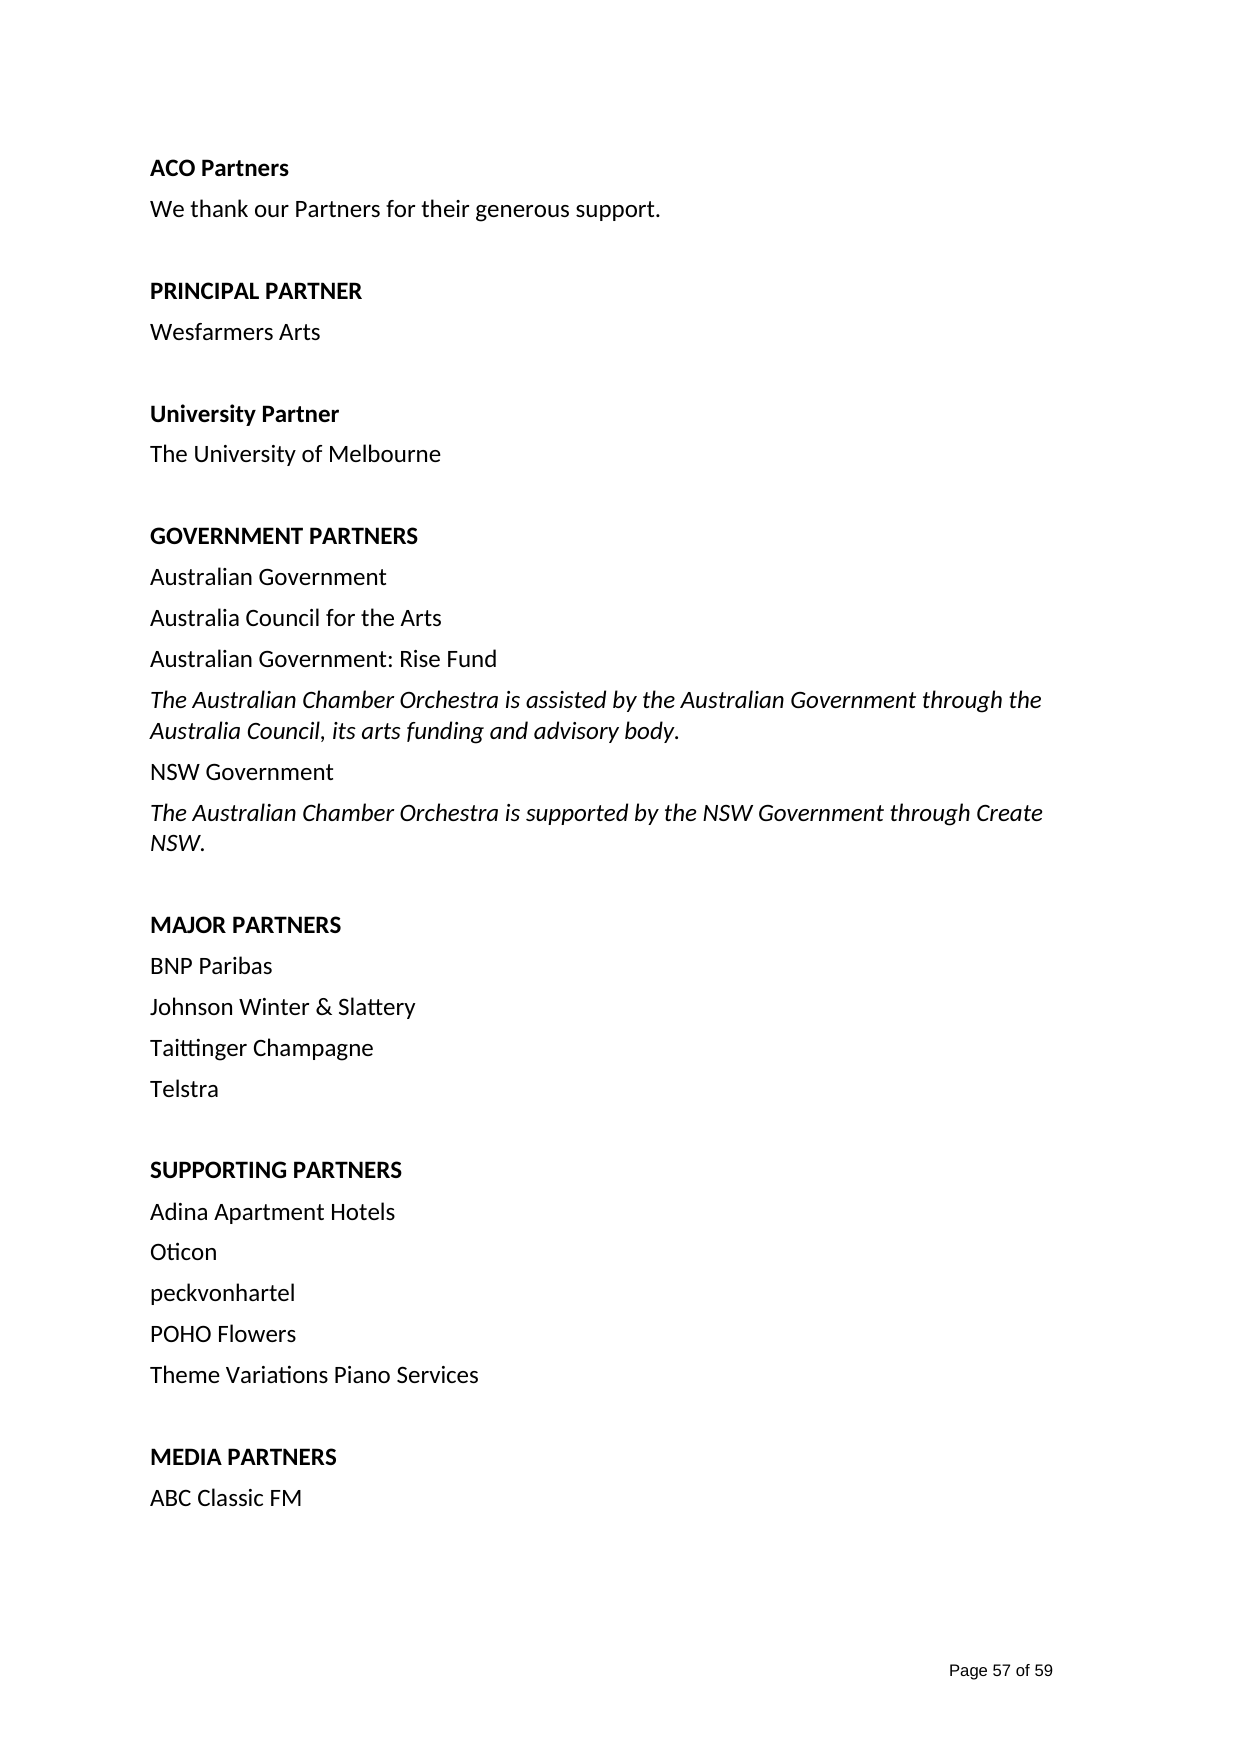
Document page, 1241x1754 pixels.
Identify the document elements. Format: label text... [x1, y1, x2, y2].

text The University of Melbourne [150, 439, 1090, 469]
text ABC Classic FM [150, 1482, 1090, 1513]
text NSW Government [150, 756, 1090, 786]
text We thank our Partners for their generous support. [150, 193, 1090, 223]
text Wesfarmers Arts [150, 316, 1090, 346]
text GOVERNMENT PARTNERS [150, 521, 1090, 551]
text peckvonhartel [150, 1277, 1090, 1308]
text BNP Paribas [150, 950, 1090, 981]
text PRINCIPAL PARTNER [150, 275, 1090, 305]
text ACO Partners [150, 152, 1090, 183]
text Oticon [150, 1237, 1090, 1267]
text MAJOR PARTNERS [150, 909, 1090, 939]
text SUPPORTING PARTNERS [150, 1155, 1090, 1185]
text The Australian Chamber Orchestra is supported by the NSW Government through Create NSW. [150, 797, 1090, 858]
text Australian Government [150, 561, 1090, 592]
text POHO Flowers [150, 1318, 1090, 1349]
text University Partner [150, 398, 1090, 428]
text Adina Apartment Hotels [150, 1196, 1090, 1226]
text The Australian Chamber Orchestra is assisted by the Australian Government through the Australia Council, its arts funding and advisory body. [150, 684, 1090, 745]
text Johnson Winter & Slattery [150, 991, 1090, 1021]
text Australia Council for the Arts [150, 602, 1090, 633]
text MEDIA PARTNERS [150, 1441, 1090, 1472]
text Telstra [150, 1073, 1090, 1103]
text Theme Variations Piano Services [150, 1359, 1090, 1390]
text Taittinger Champagne [150, 1032, 1090, 1062]
text Australian Government: Rise Fund [150, 643, 1090, 674]
